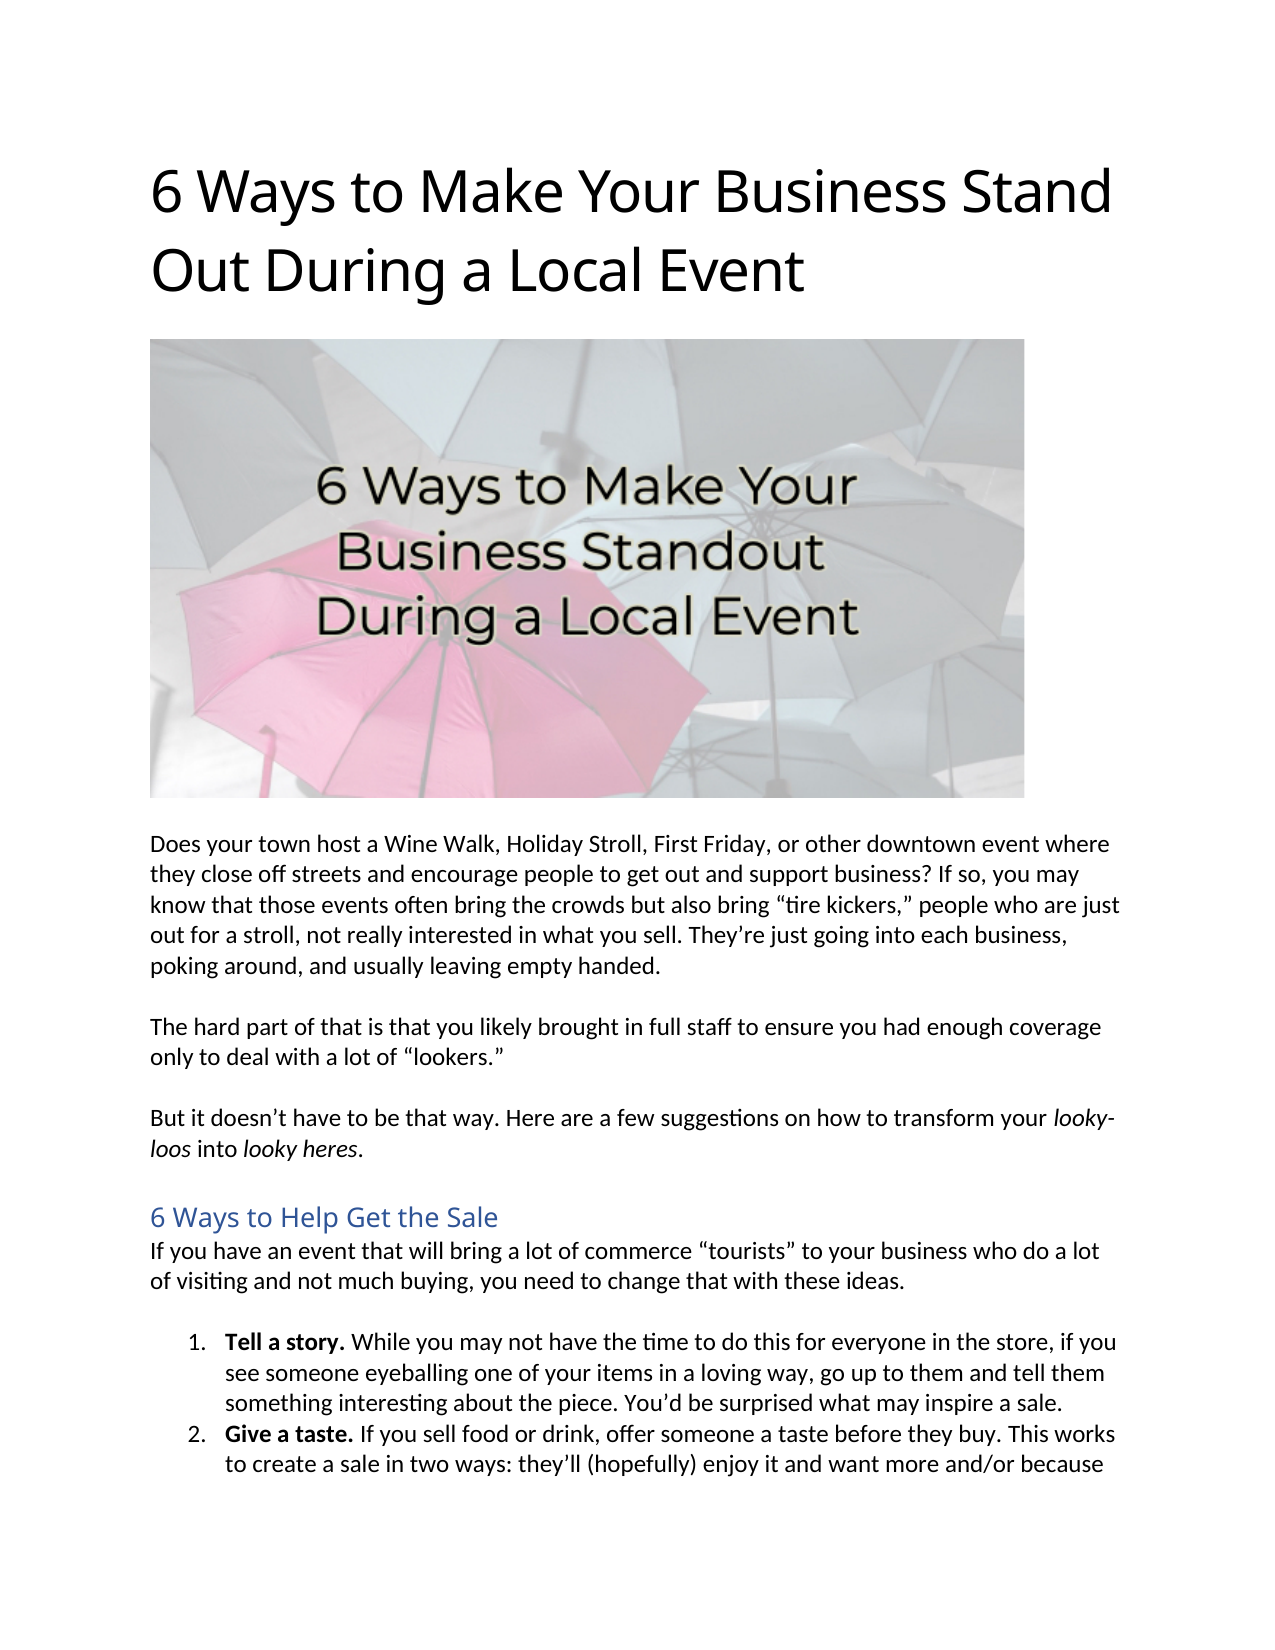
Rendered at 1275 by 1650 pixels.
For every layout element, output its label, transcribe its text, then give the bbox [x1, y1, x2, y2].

picture [150, 339, 1025, 798]
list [187, 1418, 1125, 1479]
text If you have an event that will bring a lot of commerce “tourists” to your business who do a lot of visiting and not much buying, you need to change that with these ideas. [150, 1235, 1125, 1296]
subtitle 6 Ways to Help Get the Sale [150, 1198, 1125, 1235]
text The hard part of that is that you likely brought in full staff to ensure you had enough coverage only to deal with a lot of “lookers.” [150, 1011, 1125, 1072]
title 6 Ways to Make Your Business Stand Out During a Local Event [150, 150, 1125, 309]
text But it doesn’t have to be that way. Here are a few suggestions on how to transform your looky-loos into looky heres. [150, 1102, 1125, 1163]
list Tell a story. While you may not have the time to do this for everyone in the store, if you see someone eyeballing one of your items in a loving way, go up to them and tell them something interesting about the piece. You’d be surprised what may inspire a sale. [187, 1327, 1125, 1418]
text Does your town host a Wine Walk, Holiday Stroll, First Friday, or other downtown event where they close off streets and encourage people to get out and support business? If so, you may know that those events often bring the crowds but also bring “tire kickers,” people who are just out for a stroll, not really interested in what you sell. They’re just going into each business, poking around, and usually leaving empty handed. [150, 828, 1125, 980]
